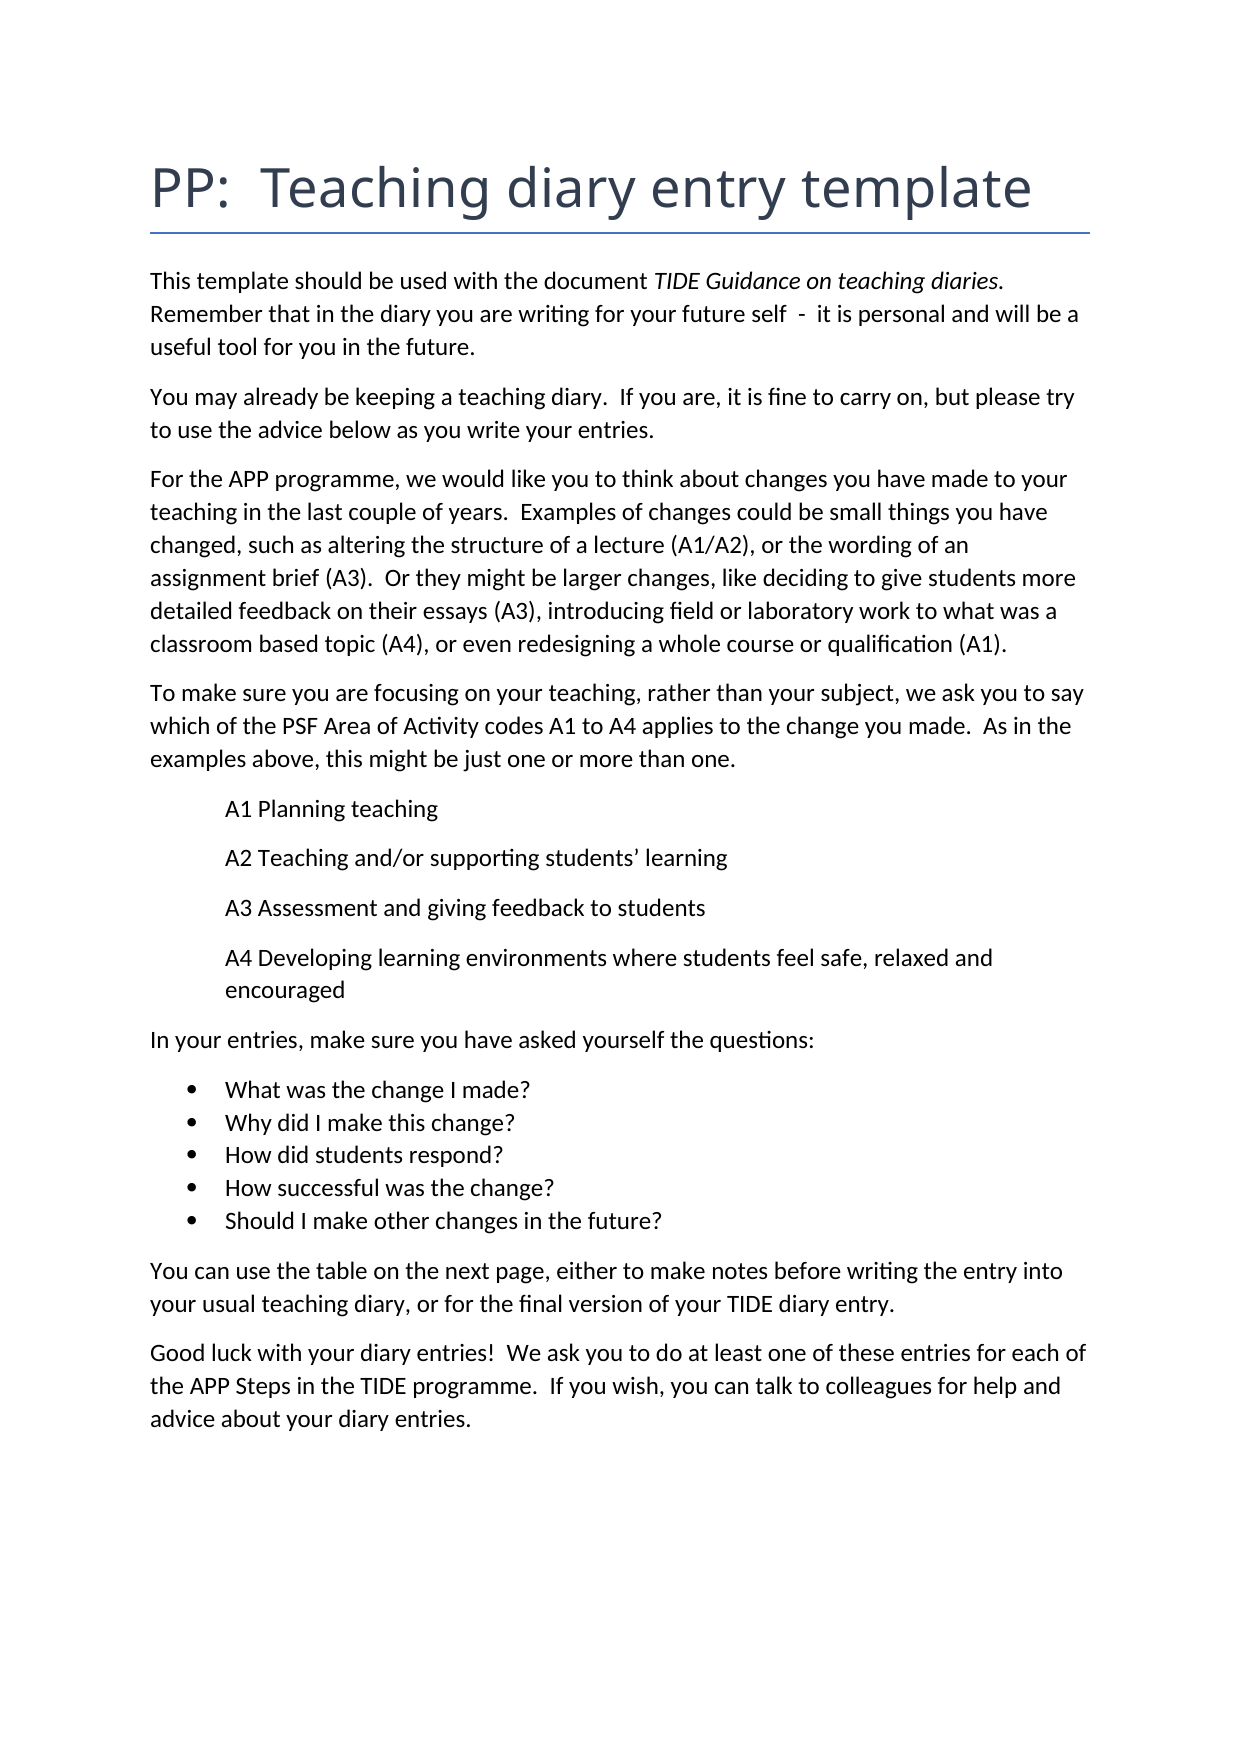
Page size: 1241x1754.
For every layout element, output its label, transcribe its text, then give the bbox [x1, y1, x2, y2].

text A2 Teaching and/or supporting students’ learning [225, 842, 1090, 873]
text You can use the table on the next page, either to make notes before writing the entry into your usual teaching diary, or for the final version of your TIDE diary entry. [150, 1255, 1090, 1318]
text In your entries, make sure you have asked yourself the questions: [150, 1024, 1090, 1055]
text You may already be keeping a teaching diary. If you are, it is fine to carry on, but please try to use the advice below as you write your entries. [150, 381, 1090, 444]
title PP: Teaching diary entry template [150, 150, 1090, 232]
text A3 Assessment and giving feedback to students [225, 892, 1090, 923]
text Good luck with your diary entries! We ask you to do at least one of these entries for each of the APP Steps in the TIDE programme. If you wish, you can talk to colleagues for help and advice about your diary entries. [150, 1337, 1090, 1434]
list What was the change I made? [187, 1074, 1090, 1104]
list How did students respond? [187, 1139, 1090, 1170]
list How successful was the change? [187, 1172, 1090, 1203]
text A4 Developing learning environments where students feel safe, relaxed and encouraged [225, 942, 1090, 1005]
text For the APP programme, we would like you to think about changes you have made to your teaching in the last couple of years. Examples of changes could be small things you have changed, such as altering the structure of a lecture (A1/A2), or the wording of an assignment brief (A3). Or they might be larger changes, like deciding to give students more detailed feedback on their essays (A3), introducing field or laboratory work to what was a classroom based topic (A4), or even redesigning a whole course or qualification (A1). [150, 463, 1090, 658]
text This template should be used with the document TIDE Guidance on teaching diaries. Remember that in the diary you are writing for your future self - it is personal and will be a useful tool for you in the future. [150, 265, 1090, 362]
text A1 Planning teaching [150, 793, 1090, 823]
list Why did I make this change? [187, 1107, 1090, 1137]
list Should I make other changes in the future? [187, 1205, 1090, 1236]
text To make sure you are focusing on your teaching, rather than your subject, we ask you to say which of the PSF Area of Activity codes A1 to A4 applies to the change you made. As in the examples above, this might be just one or more than one. [150, 677, 1090, 774]
